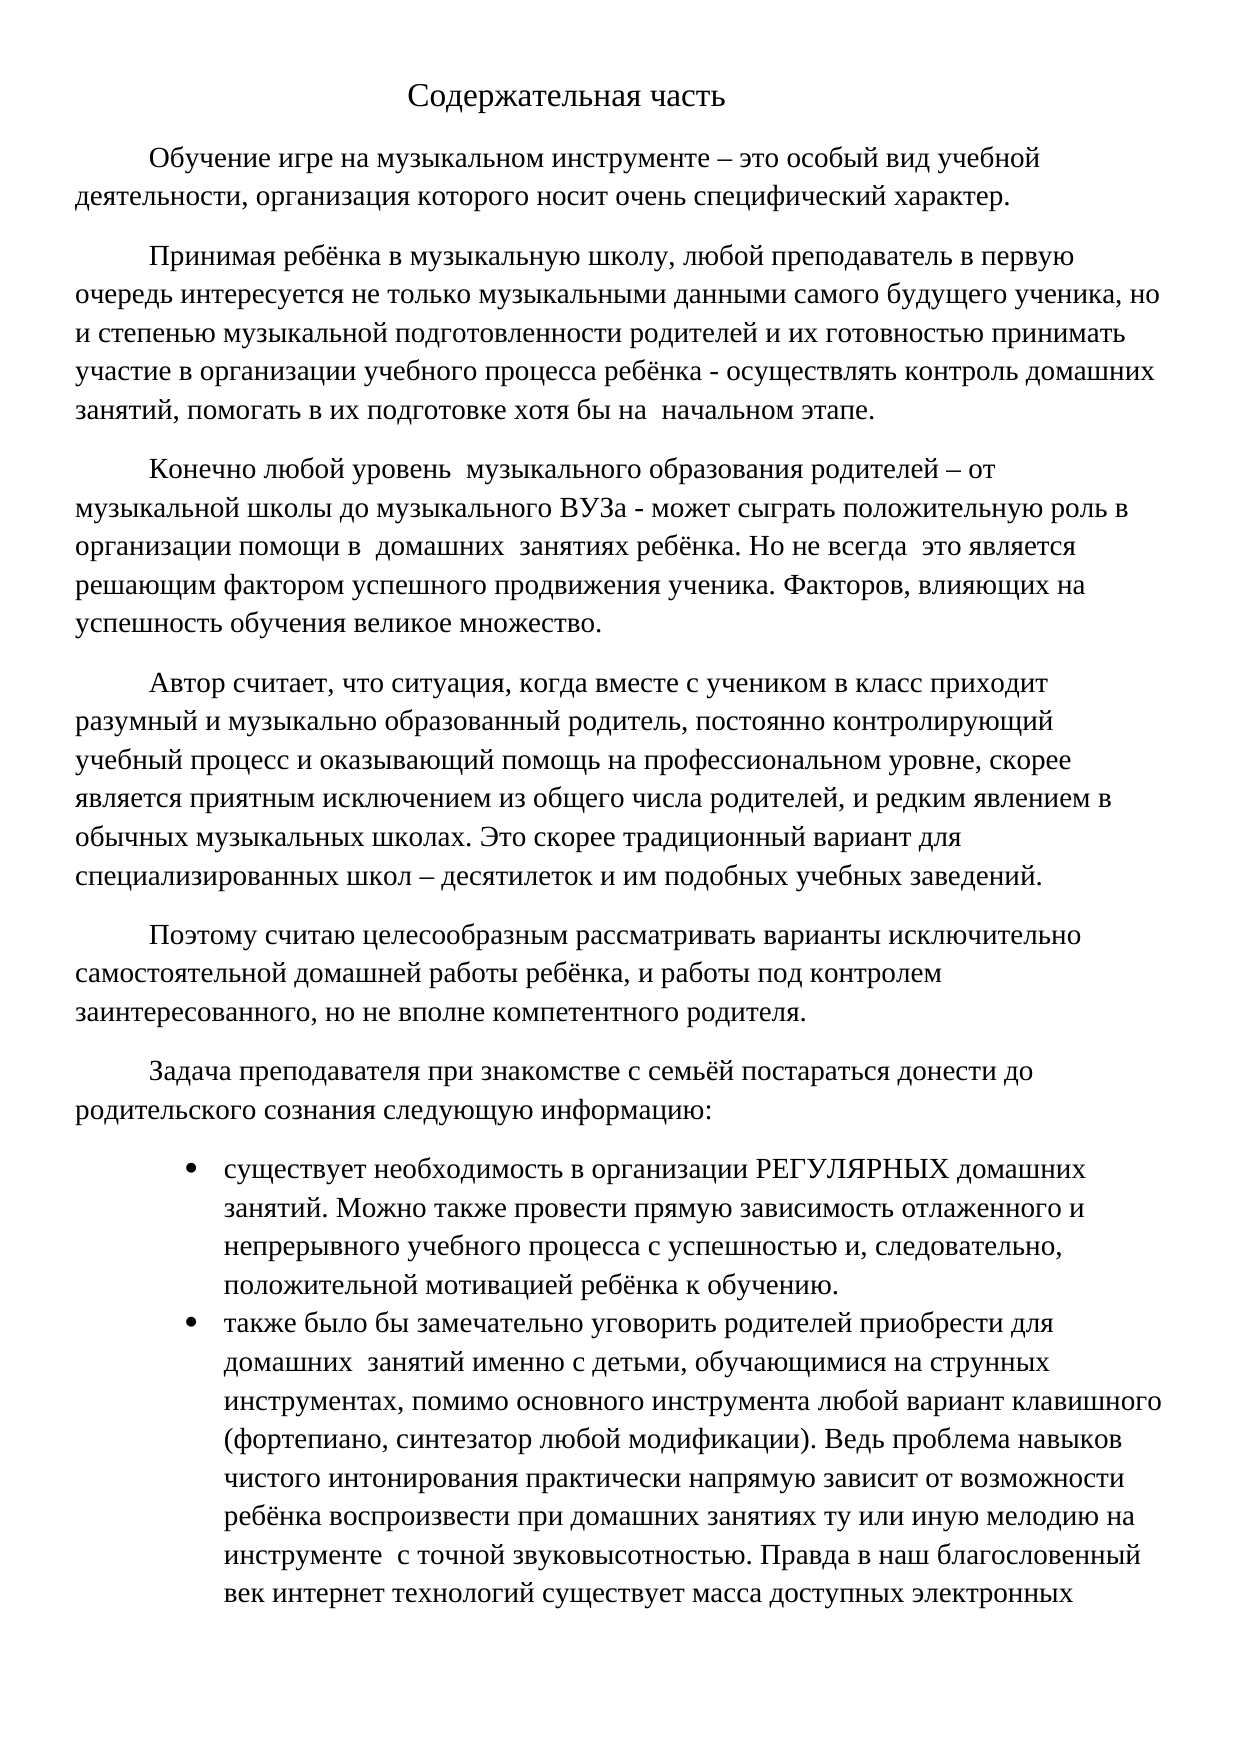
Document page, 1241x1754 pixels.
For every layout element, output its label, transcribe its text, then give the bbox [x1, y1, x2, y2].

text Задача преподавателя при знакомстве с семьёй постараться донести до родительского сознания следующую информацию: [75, 1053, 1165, 1126]
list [186, 1306, 1165, 1609]
text Конечно любой уровень музыкального образования родителей – от музыкальной школы до музыкального ВУЗа - может сыграть положительную роль в организации помощи в домашних занятиях ребёнка. Но не всегда это является решающим фактором успешного продвижения ученика. Факторов, влияющих на успешность обучения великое множество. [75, 451, 1165, 639]
text Содержательная часть [75, 75, 1165, 113]
text Поэтому считаю целесообразным рассматривать варианты исключительно самостоятельной домашней работы ребёнка, и работы под контролем заинтересованного, но не вполне компетентного родителя. [75, 917, 1165, 1028]
text Обучение игре на музыкальном инструменте – это особый вид учебной деятельности, организация которого носит очень специфический характер. [75, 140, 1165, 212]
text Принимая ребёнка в музыкальную школу, любой преподаватель в первую очередь интересуется не только музыкальными данными самого будущего ученика, но и степенью музыкальной подготовленности родителей и их готовностью принимать участие в организации учебного процесса ребёнка - осуществлять контроль домашних занятий, помогать в их подготовке хотя бы на начальном этапе. [75, 238, 1165, 426]
text Автор считает, что ситуация, когда вместе с учеником в класс приходит разумный и музыкально образованный родитель, постоянно контролирующий учебный процесс и оказывающий помощь на профессиональном уровне, скорее является приятным исключением из общего числа родителей, и редким явлением в обычных музыкальных школах. Это скорее традиционный вариант для специализированных школ – десятилеток и им подобных учебных заведений. [75, 665, 1165, 891]
list существует необходимость в организации РЕГУЛЯРНЫХ домашних занятий. Можно также провести прямую зависимость отлаженного и непрерывного учебного процесса с успешностью и, следовательно, положительной мотивацией ребёнка к обучению. [186, 1151, 1165, 1301]
